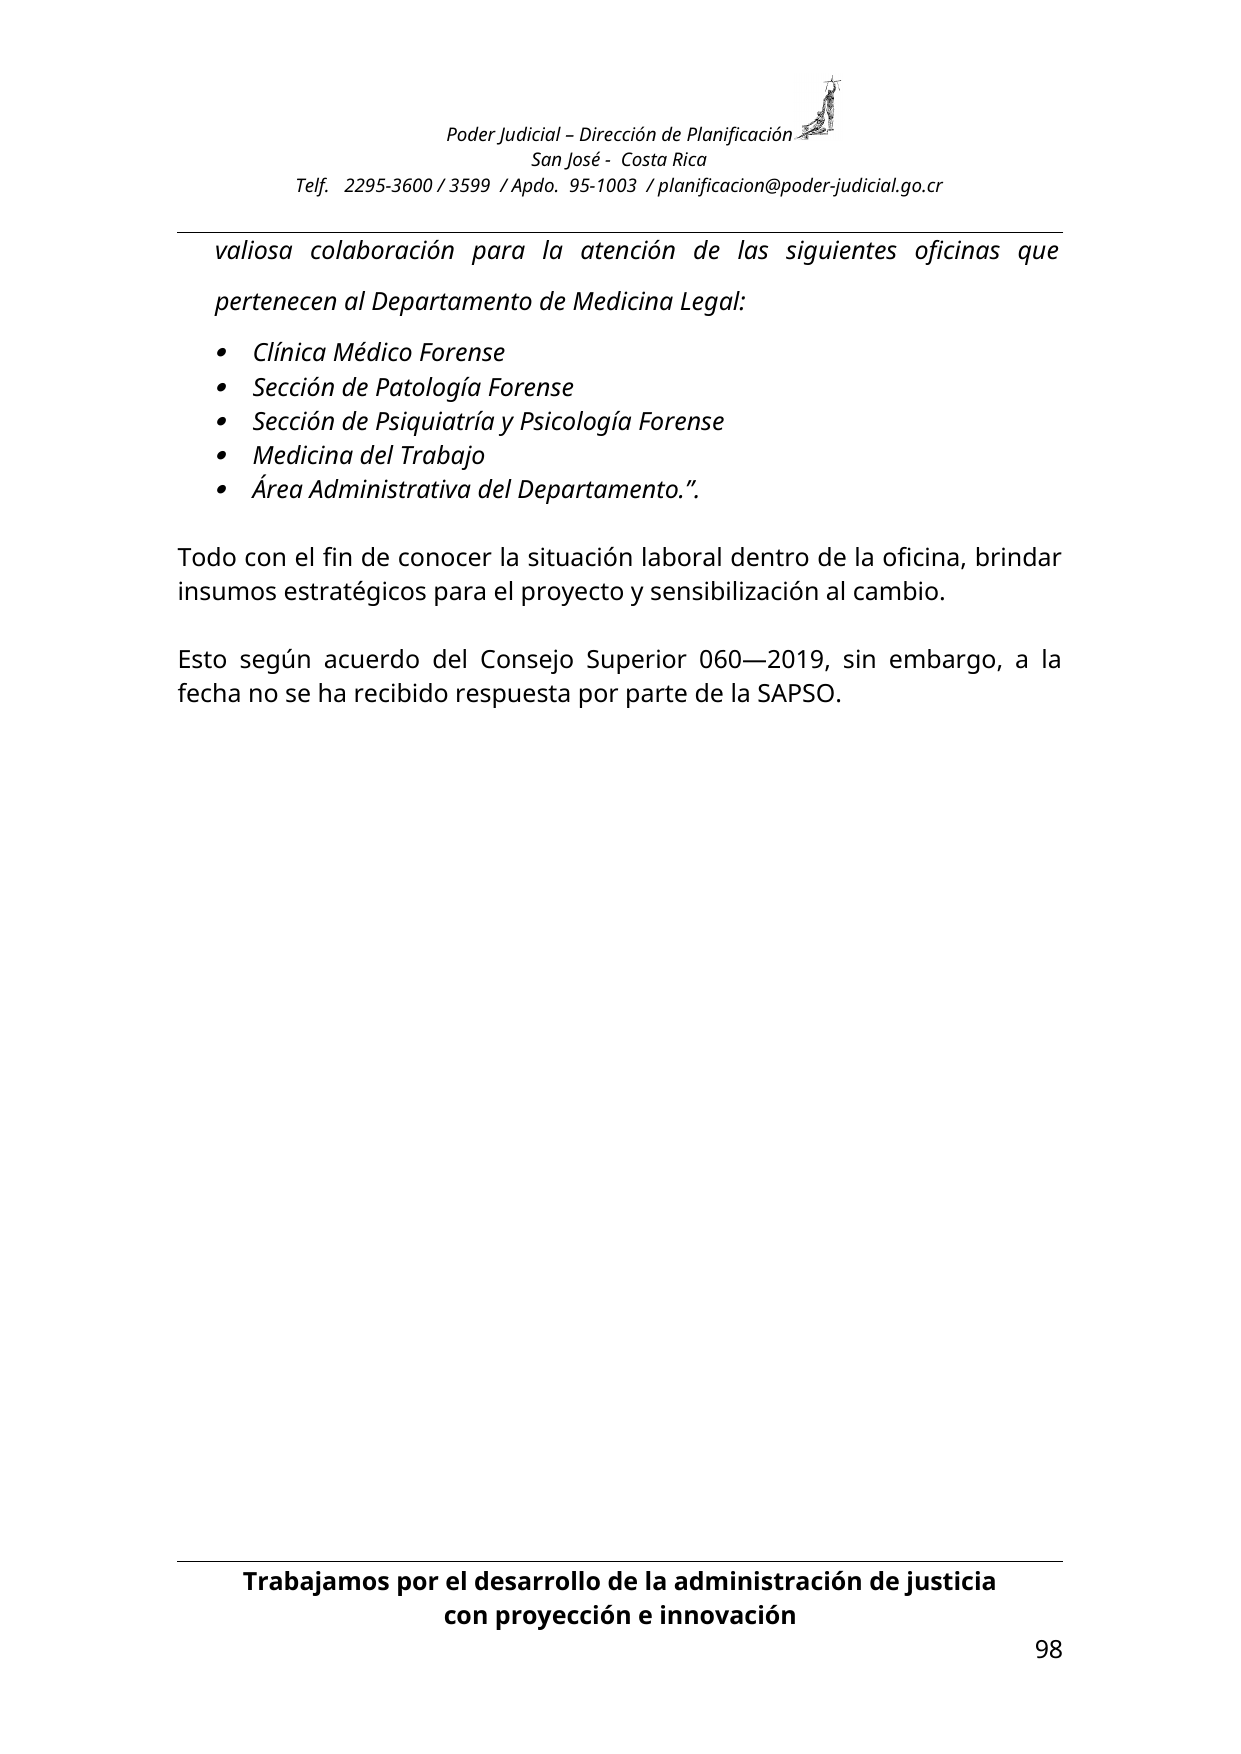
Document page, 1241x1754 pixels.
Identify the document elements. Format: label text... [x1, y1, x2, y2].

list Medicina del Trabajo [215, 437, 1063, 471]
text Esto según acuerdo del Consejo Superior 060—2019, sin embargo, a la fecha no se ha recibido respuesta por parte de la SAPSO. [177, 642, 1063, 710]
list Sección de Patología Forense [215, 369, 1063, 403]
list Clínica Médico Forense [215, 335, 1063, 369]
list Sección de Psiquiatría y Psicología Forense [215, 403, 1063, 437]
picture [792, 73, 843, 141]
text Todo con el fin de conocer la situación laboral dentro de la oficina, brindar insumos estratégicos para el proyecto y sensibilización al cambio. [177, 539, 1063, 608]
list Área Administrativa del Departamento.”. [215, 471, 1063, 505]
